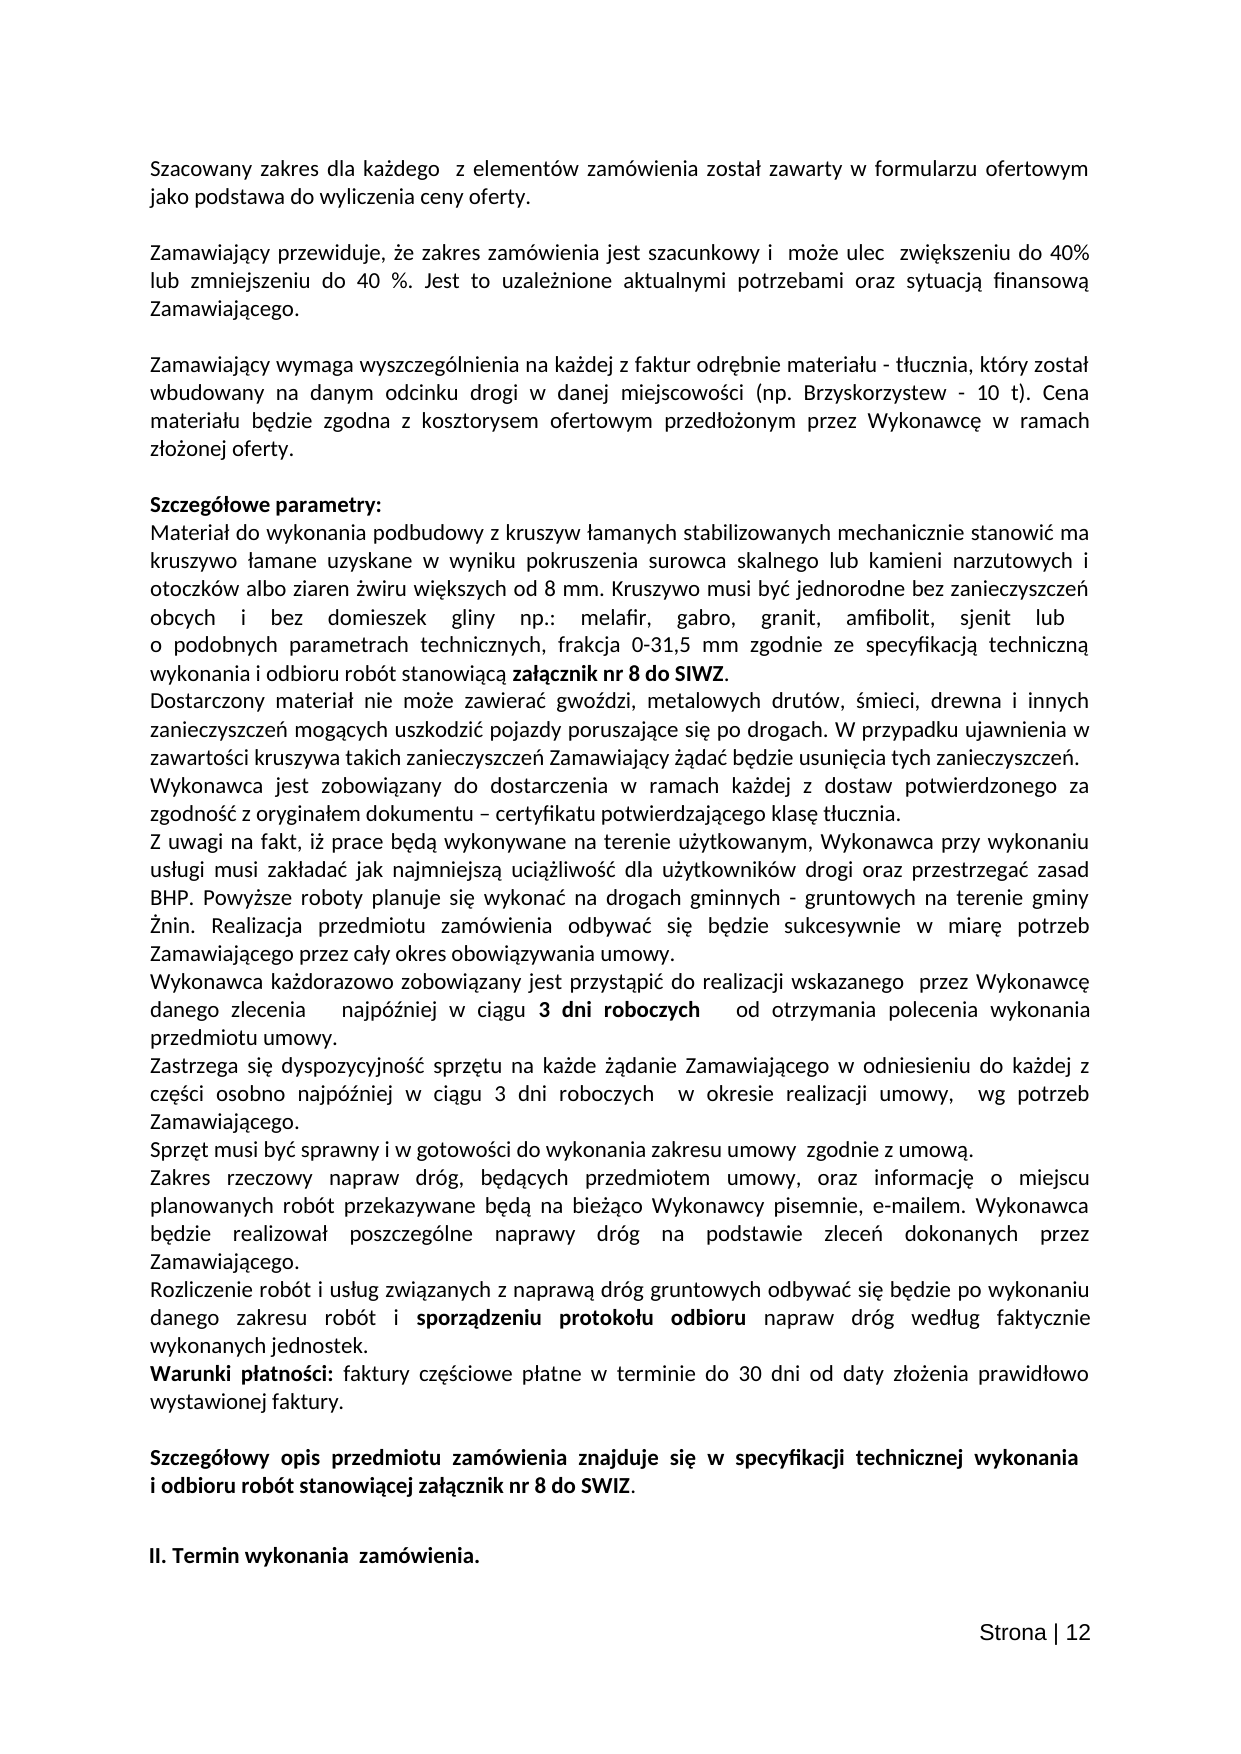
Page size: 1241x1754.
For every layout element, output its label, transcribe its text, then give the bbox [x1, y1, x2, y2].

text Szczegółowy opis przedmiotu zamówienia znajduje się w specyfikacji technicznej wykonania i odbioru robót stanowiącej załącznik nr 8 do SWIZ. [150, 1443, 1091, 1499]
text Materiał do wykonania podbudowy z kruszyw łamanych stabilizowanych mechanicznie stanowić ma kruszywo łamane uzyskane w wyniku pokruszenia surowca skalnego lub kamieni narzutowych i otoczków albo ziaren żwiru większych od 8 mm. Kruszywo musi być jednorodne bez zanieczyszczeń obcych i bez domieszek gliny np.: melafir, gabro, granit, amfibolit, sjenit lub o podobnych parametrach technicznych, frakcja 0-31,5 mm zgodnie ze specyfikacją techniczną wykonania i odbioru robót stanowiącą załącznik nr 8 do SIWZ. [150, 518, 1091, 687]
text Zamawiający przewiduje, że zakres zamówienia jest szacunkowy i może ulec zwiększeniu do 40% lub zmniejszeniu do 40 %. Jest to uzależnione aktualnymi potrzebami oraz sytuacją finansową Zamawiającego. [150, 238, 1091, 322]
text Rozliczenie robót i usług związanych z naprawą dróg gruntowych odbywać się będzie po wykonaniu danego zakresu robót i sporządzeniu protokołu odbioru napraw dróg według faktycznie wykonanych jednostek. [150, 1275, 1091, 1359]
text II. Termin wykonania zamówienia. [148, 1541, 1091, 1569]
text Zastrzega się dyspozycyjność sprzętu na każde żądanie Zamawiającego w odniesieniu do każdej z części osobno najpóźniej w ciągu 3 dni roboczych w okresie realizacji umowy, wg potrzeb Zamawiającego. [150, 1051, 1091, 1135]
text Warunki płatności: faktury częściowe płatne w terminie do 30 dni od daty złożenia prawidłowo wystawionej faktury. [150, 1359, 1091, 1415]
text Wykonawca jest zobowiązany do dostarczenia w ramach każdej z dostaw potwierdzonego za zgodność z oryginałem dokumentu – certyfikatu potwierdzającego klasę tłucznia. [150, 771, 1091, 827]
text Zamawiający wymaga wyszczególnienia na każdej z faktur odrębnie materiału - tłucznia, który został wbudowany na danym odcinku drogi w danej miejscowości (np. Brzyskorzystew - 10 t). Cena materiału będzie zgodna z kosztorysem ofertowym przedłożonym przez Wykonawcę w ramach złożonej oferty. [150, 350, 1091, 462]
text Wykonawca każdorazowo zobowiązany jest przystąpić do realizacji wskazanego przez Wykonawcę danego zlecenia najpóźniej w ciągu 3 dni roboczych od otrzymania polecenia wykonania przedmiotu umowy. [150, 967, 1091, 1051]
text Z uwagi na fakt, iż prace będą wykonywane na terenie użytkowanym, Wykonawca przy wykonaniu usługi musi zakładać jak najmniejszą uciążliwość dla użytkowników drogi oraz przestrzegać zasad BHP. Powyższe roboty planuje się wykonać na drogach gminnych - gruntowych na terenie gminy Żnin. Realizacja przedmiotu zamówienia odbywać się będzie sukcesywnie w miarę potrzeb Zamawiającego przez cały okres obowiązywania umowy. [150, 827, 1091, 967]
text Sprzęt musi być sprawny i w gotowości do wykonania zakresu umowy zgodnie z umową. [150, 1135, 1091, 1163]
text Dostarczony materiał nie może zawierać gwoździ, metalowych drutów, śmieci, drewna i innych zanieczyszczeń mogących uszkodzić pojazdy poruszające się po drogach. W przypadku ujawnienia w zawartości kruszywa takich zanieczyszczeń Zamawiający żądać będzie usunięcia tych zanieczyszczeń. [150, 687, 1091, 771]
text Szczegółowe parametry: [150, 491, 1091, 518]
text Szacowany zakres dla każdego z elementów zamówienia został zawarty w formularzu ofertowym jako podstawa do wyliczenia ceny oferty. [150, 154, 1091, 210]
text Zakres rzeczowy napraw dróg, będących przedmiotem umowy, oraz informację o miejscu planowanych robót przekazywane będą na bieżąco Wykonawcy pisemnie, e-mailem. Wykonawca będzie realizował poszczególne naprawy dróg na podstawie zleceń dokonanych przez Zamawiającego. [150, 1163, 1091, 1275]
